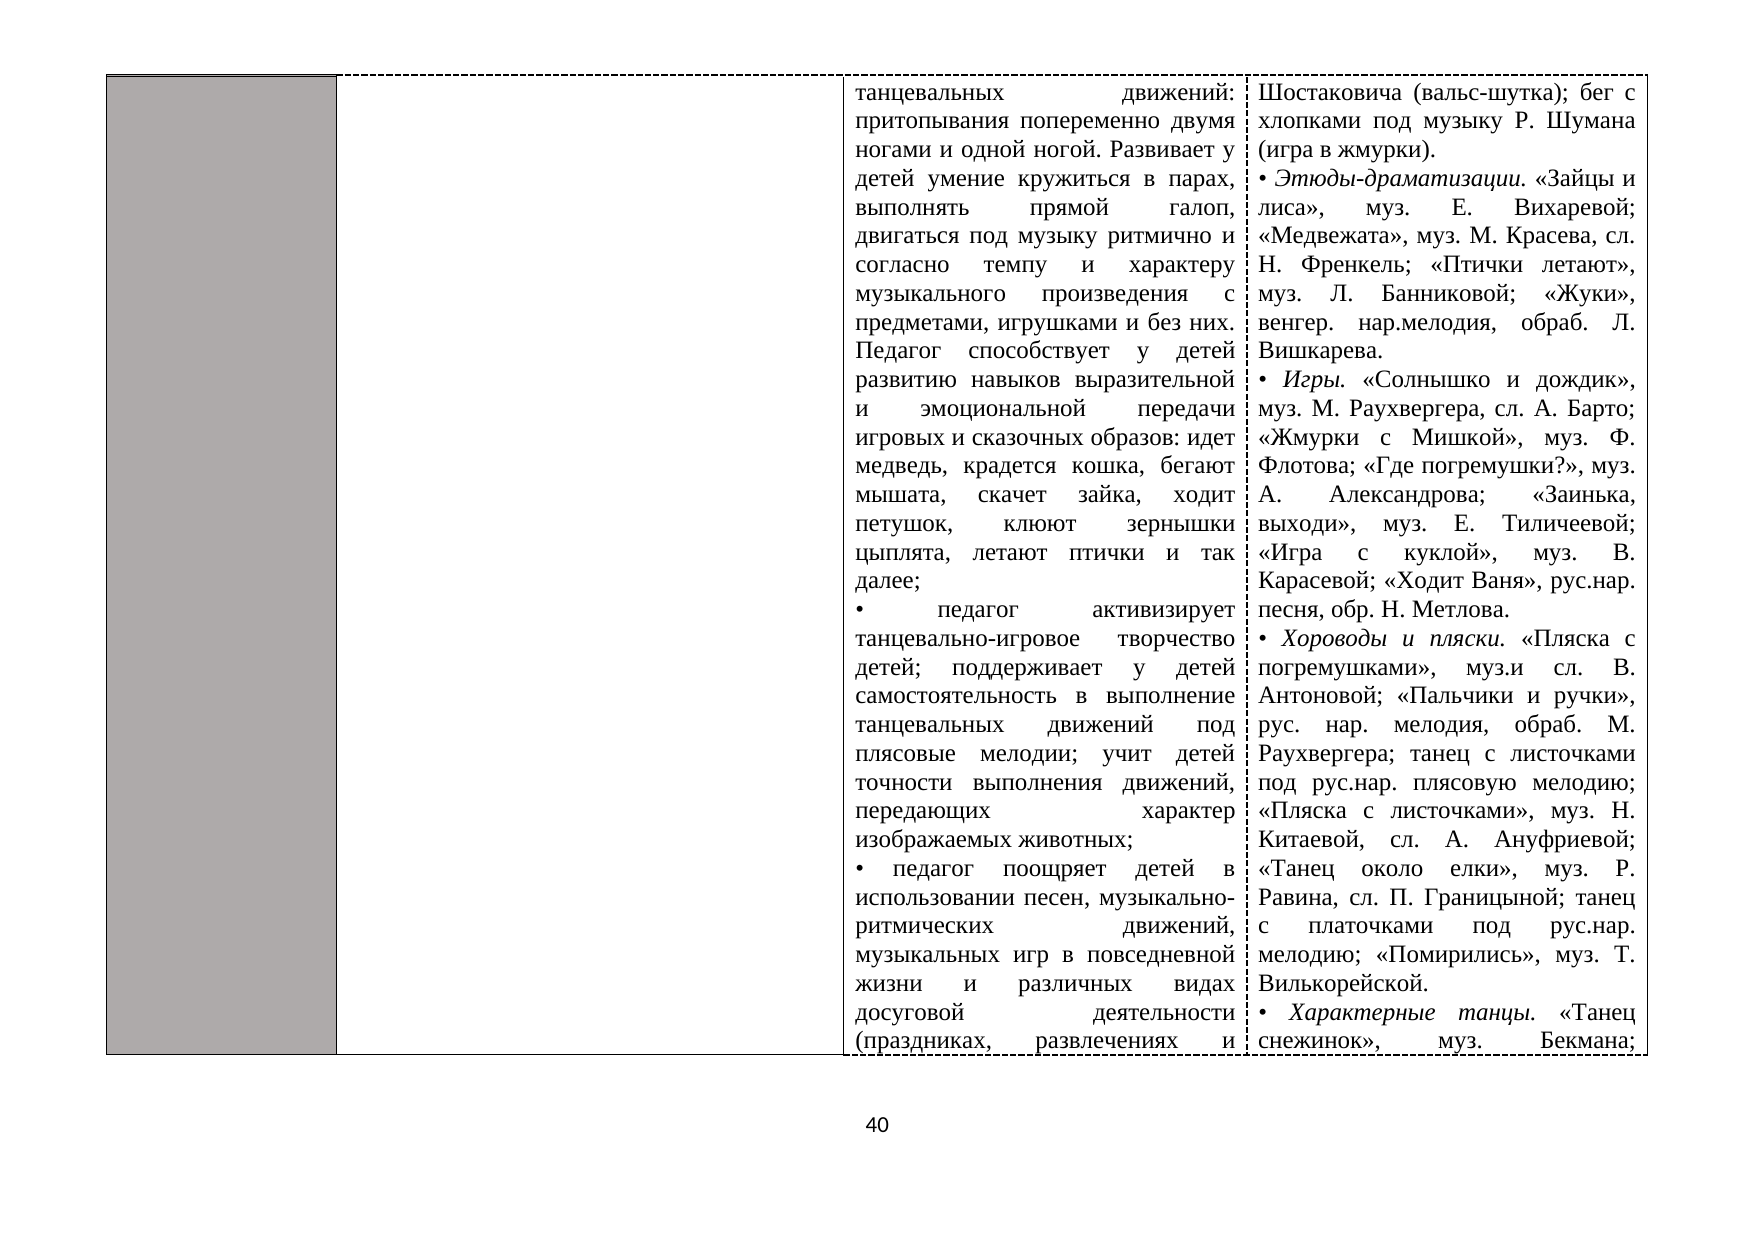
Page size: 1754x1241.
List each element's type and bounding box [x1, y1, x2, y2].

table_cell [1247, 74, 1647, 1054]
table_cell [844, 74, 1247, 1054]
